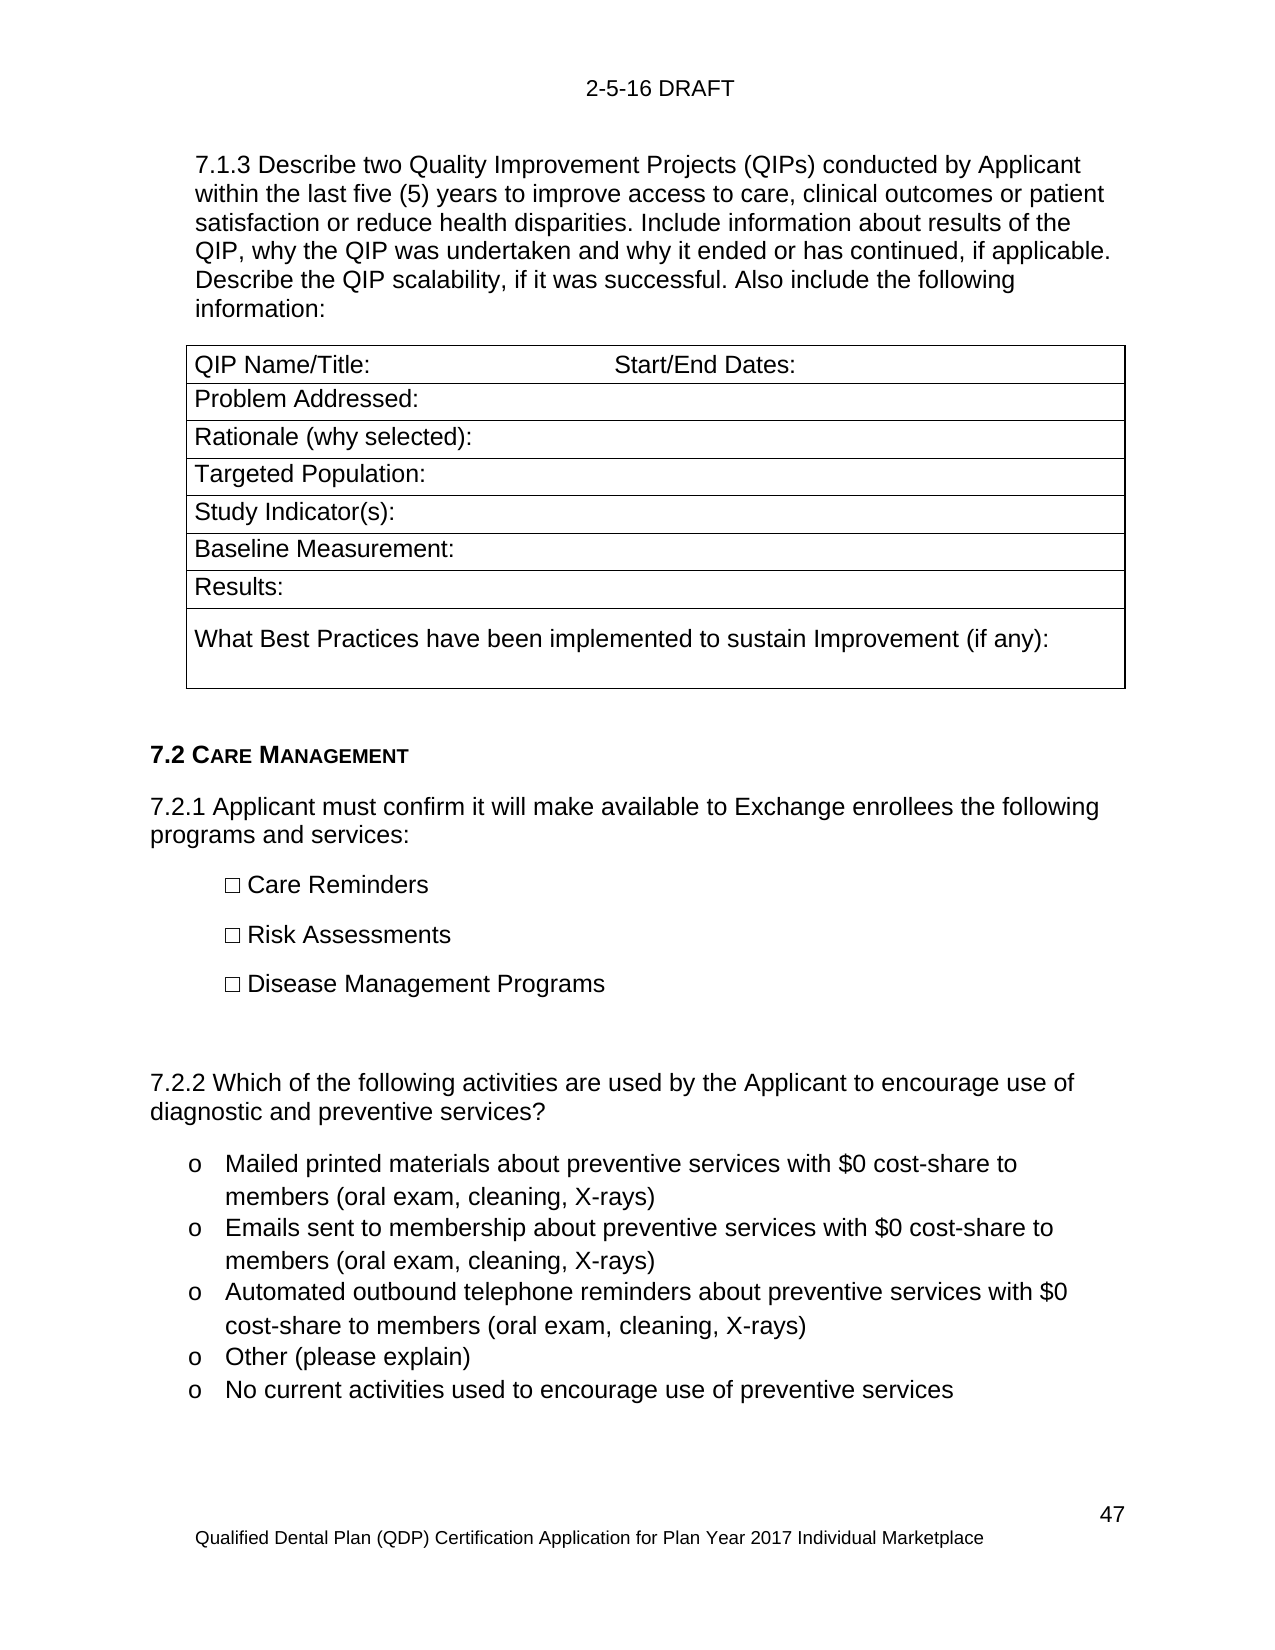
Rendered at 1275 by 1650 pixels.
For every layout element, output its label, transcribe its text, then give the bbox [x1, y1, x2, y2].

list Other (please explain) [187, 1342, 1125, 1373]
text 7.1.3 Describe two Quality Improvement Projects (QIPs) conducted by Applicant within the last five (5) years to improve access to care, clinical outcomes or patient satisfaction or reduce health disparities. Include information about results of the QIP, why the QIP was undertaken and why it ended or has continued, if applicable. Describe the QIP scalability, if it was successful. Also include the following information: [195, 150, 1125, 322]
list Emails sent to membership about preventive services with $0 cost-share to members (oral exam, cleaning, X-rays) [187, 1213, 1125, 1275]
text □ Risk Assessments [225, 920, 1125, 948]
list No current activities used to encourage use of preventive services [187, 1375, 1125, 1406]
table_cell Results: [187, 571, 1124, 608]
text 7.2.1 Applicant must confirm it will make available to Exchange enrollees the following programs and services: [150, 792, 1125, 849]
subtitle 7.2 Care Management [150, 740, 1125, 769]
table_cell Rationale (why selected): [187, 421, 1124, 458]
text □ Disease Management Programs [225, 969, 1125, 998]
table_cell Targeted Population: [187, 459, 1124, 495]
table_cell What Best Practices have been implemented to sustain Improvement (if any): [187, 609, 1124, 688]
text 7.2.2 Which of the following activities are used by the Applicant to encourage use of diagnostic and preventive services? [150, 1068, 1125, 1126]
table_cell Study Indicator(s): [187, 496, 1124, 533]
table_cell Baseline Measurement: [187, 534, 1124, 570]
table_header QIP Name/Title: Start/End Dates: [187, 346, 1124, 383]
table_cell Problem Addressed: [187, 384, 1124, 420]
text □ Care Reminders [225, 870, 1125, 899]
list Automated outbound telephone reminders about preventive services with $0 cost-share to members (oral exam, cleaning, X-rays) [187, 1277, 1125, 1339]
list Mailed printed materials about preventive services with $0 cost-share to members (oral exam, cleaning, X-rays) [187, 1149, 1125, 1211]
